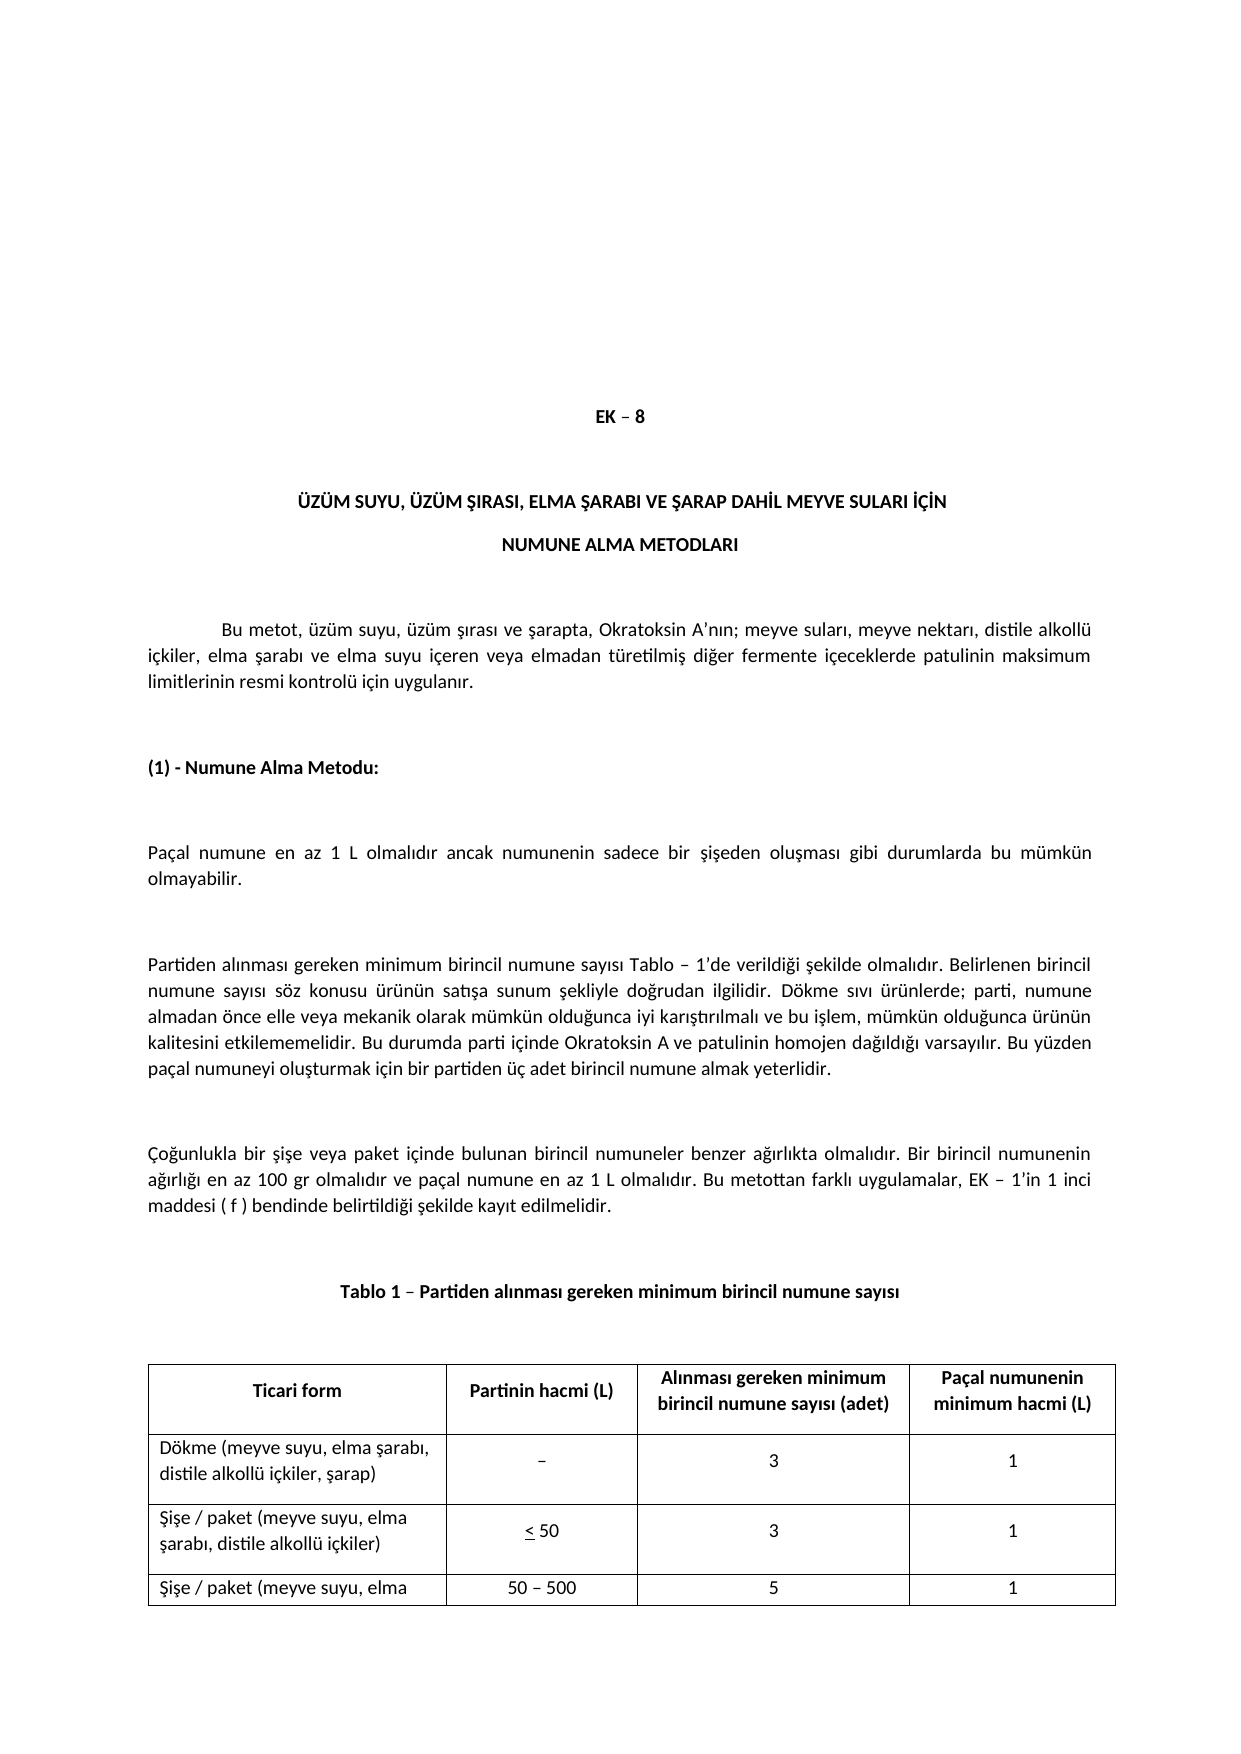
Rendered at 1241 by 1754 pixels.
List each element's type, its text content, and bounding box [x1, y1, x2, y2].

text (1) - Numune Alma Metodu: [148, 755, 1093, 779]
table_cell – [447, 1435, 637, 1504]
text Bu metot, üzüm suyu, üzüm şırası ve şarapta, Okratoksin A’nın; meyve suları, meyve nektarı, distile alkollü içkiler, elma şarabı ve elma suyu içeren veya elmadan türetilmiş diğer fermente içeceklerde patulinin maksimum limitlerinin resmi kontrolü için uygulanır. [148, 617, 1093, 694]
table_cell 1 [910, 1575, 1115, 1605]
text Tablo 1 – Partiden alınması gereken minimum birincil numune sayısı [148, 1279, 1093, 1303]
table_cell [149, 1575, 446, 1605]
table_cell 50 – 500 [447, 1575, 637, 1605]
text Partiden alınması gereken minimum birincil numune sayısı Tablo – 1’de verildiği şekilde olmalıdır. Belirlenen birincil numune sayısı söz konusu ürünün satışa sunum şekliyle doğrudan ilgilidir. Dökme sıvı ürünlerde; parti, numune almadan önce elle veya mekanik olarak mümkün olduğunca iyi karıştırılmalı ve bu işlem, mümkün olduğunca ürünün kalitesini etkilememelidir. Bu durumda parti içinde Okratoksin A ve patulinin homojen dağıldığı varsayılır. Bu yüzden paçal numuneyi oluşturmak için bir partiden üç adet birincil numune almak yeterlidir. [148, 952, 1093, 1080]
table_cell 1 [910, 1505, 1115, 1574]
table_header Ticari form [149, 1365, 446, 1434]
table_cell 3 [638, 1505, 909, 1574]
table_header Partinin hacmi (L) [447, 1365, 637, 1434]
table_cell Dökme (meyve suyu, elma şarabı, distile alkollü içkiler, şarap) [149, 1435, 446, 1504]
text ÜZÜM SUYU, ÜZÜM ŞIRASI, ELMA ŞARABI VE ŞARAP DAHİL MEYVE SULARI İÇİN [148, 489, 1093, 513]
text Paçal numune en az olmalıdır ancak numunenin sadece bir şişeden oluşması gibi durumlarda bu mümkün olmayabilir. [148, 840, 1093, 891]
table_cell 5 [638, 1575, 909, 1605]
table_cell < 50 [447, 1505, 637, 1574]
text EK – 8 [148, 404, 1093, 428]
text Çoğunlukla bir şişe veya paket içinde bulunan birincil numuneler benzer ağırlıkta olmalıdır. Bir birincil numunenin ağırlığı en az 100 gr olmalıdır ve paçal numune en az olmalıdır. Bu metottan farklı uygulamalar, EK – 1’in 1 inci maddesi ( f ) bendinde belirtildiği şekilde kayıt edilmelidir. [148, 1141, 1093, 1218]
text NUMUNE ALMA METODLARI [148, 532, 1093, 556]
table_cell 3 [638, 1435, 909, 1504]
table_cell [149, 1505, 446, 1574]
table_cell 1 [910, 1435, 1115, 1504]
table_header Paçal numunenin minimum hacmi (L) [910, 1365, 1115, 1434]
table_header Alınması gereken minimum birincil numune sayısı (adet) [638, 1365, 909, 1434]
